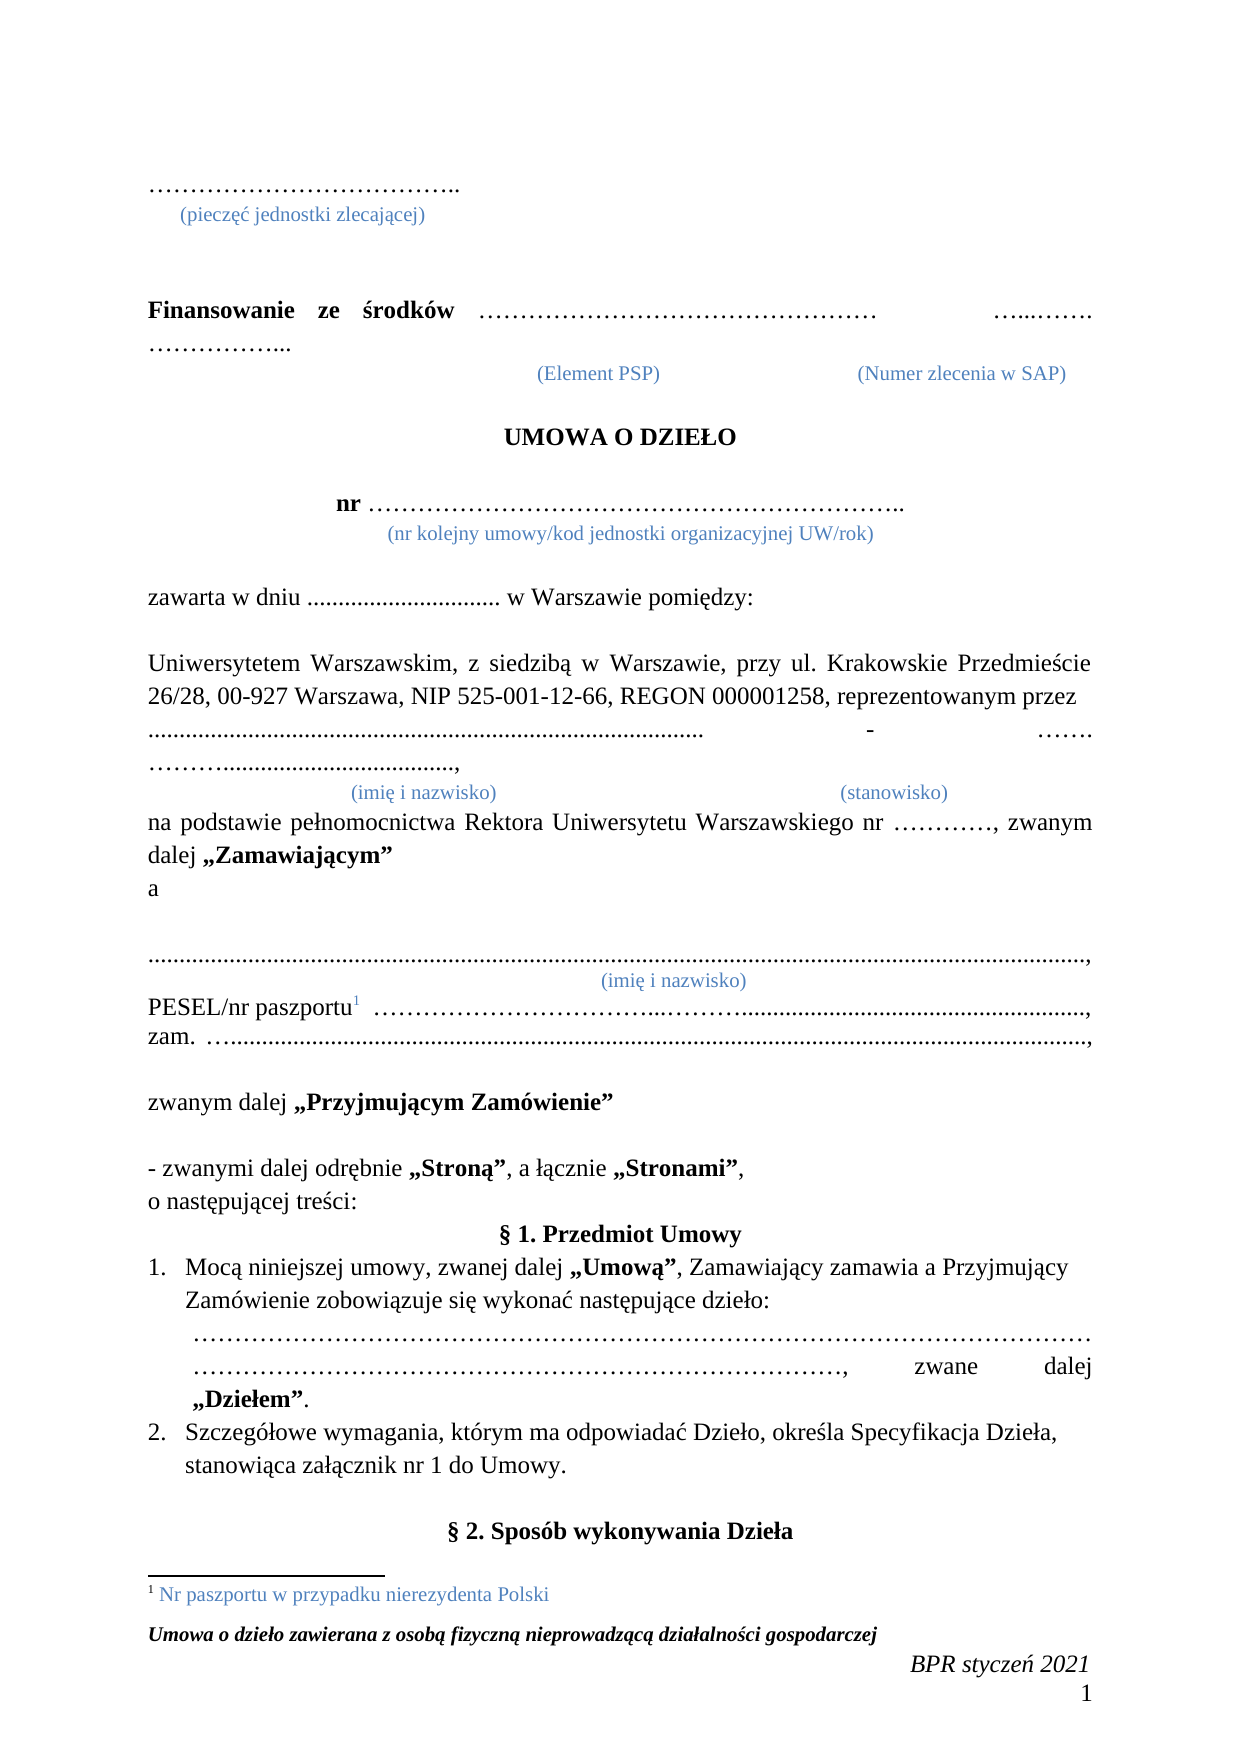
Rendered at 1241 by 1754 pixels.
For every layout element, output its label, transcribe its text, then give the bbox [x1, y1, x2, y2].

text § 1. Przedmiot Umowy [148, 1219, 1092, 1248]
text ......................................................................................................................................................, [148, 939, 1092, 968]
text Finansowanie ze środków ………………………………………… …...…….……………... [148, 295, 1092, 357]
text - zwanymi dalej odrębnie „Stroną”, a łącznie „Stronami”, [148, 1153, 1092, 1182]
text Uniwersytetem Warszawskim, z siedzibą w Warszawie, przy ul. Krakowskie Przedmieście 26/28, 00-927 Warszawa, NIP 525-001-12-66, REGON 000001258, reprezentowanym przez [148, 648, 1092, 709]
text o następującej treści: [148, 1186, 1092, 1215]
text (imię i nazwisko) (stanowisko) [148, 780, 1092, 804]
text § 2. Sposób wykonywania Dzieła [148, 1516, 1092, 1545]
text (nr kolejny umowy/kod jednostki organizacyjnej UW/rok) [148, 521, 1092, 545]
text (Element PSP) (Numer zlecenia w SAP) [443, 361, 1092, 385]
text (pieczęć jednostki zlecającej) [148, 202, 458, 226]
text a [148, 873, 1092, 902]
text PESEL/nr paszportu ……………………………...………......................................................., [148, 992, 1092, 1021]
text (imię i nazwisko) [148, 968, 1092, 992]
list Szczegółowe wymagania, którym ma odpowiadać Dzieło, określa Specyfikacja Dzieła, stanowiąca załącznik nr 1 do Umowy. [148, 1417, 1092, 1479]
text nr ……………………………………………………….. [148, 488, 1092, 517]
text ......................................................................................... - …….………....................................., [148, 714, 1092, 776]
text zam. …........................................................................................................................................., [148, 1021, 1092, 1083]
text zawarta w dniu ............................... w Warszawie pomiędzy: [148, 582, 1092, 610]
list Mocą niniejszej umowy, zwanej dalej „Umową”, Zamawiający zamawia a Przyjmujący Zamówienie zobowiązuje się wykonać następujące dzieło: [148, 1252, 1092, 1314]
text ……………………………….. [148, 169, 1092, 197]
text zwanym dalej „Przyjmującym Zamówienie” [148, 1087, 1092, 1116]
text ……………………………………………………………………, zwane dalej „Dziełem”. [192, 1351, 1092, 1413]
text UMOWA O DZIEŁO [148, 422, 1092, 451]
text na podstawie pełnomocnictwa Rektora Uniwersytetu Warszawskiego nr …………, zwanym dalej „Zamawiającym” [148, 807, 1092, 869]
text ……………………………………………………………………………………………… [192, 1318, 1092, 1347]
